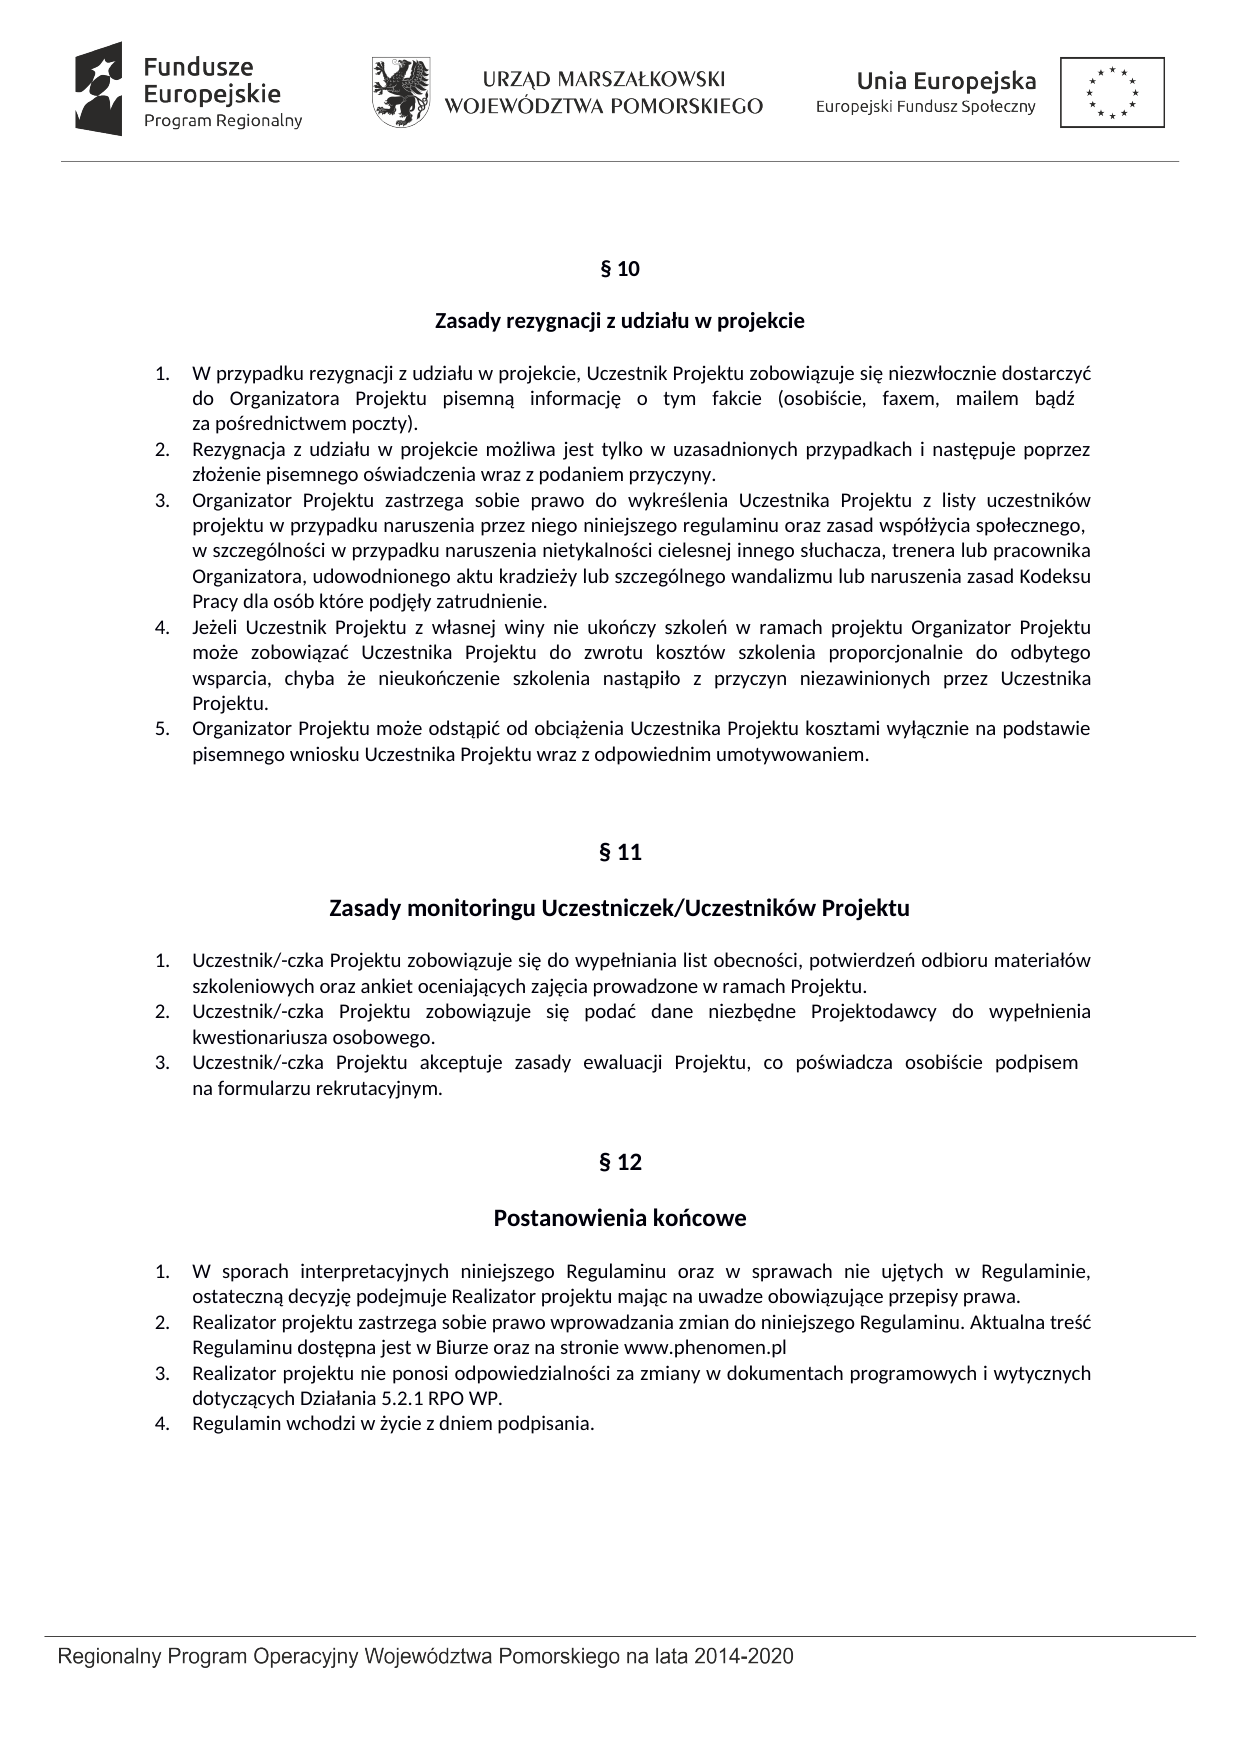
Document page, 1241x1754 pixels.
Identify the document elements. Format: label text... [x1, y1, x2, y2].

list W przypadku rezygnacji z udziału w projekcie, Uczestnik Projektu zobowiązuje się niezwłocznie dostarczyć do Organizatora Projektu pisemną informację o tym fakcie (osobiście, faxem, mailem bądź za pośrednictwem poczty). [154, 360, 1093, 436]
text § 11 [148, 836, 1093, 867]
list Uczestnik/-czka Projektu akceptuje zasady ewaluacji Projektu, co poświadcza osobiście podpisem na formularzu rekrutacyjnym. [154, 1049, 1093, 1100]
text § 10 [148, 254, 1093, 282]
list Realizator projektu nie ponosi odpowiedzialności za zmiany w dokumentach programowych i wytycznych dotyczących Działania 5.2.1 RPO WP. [154, 1360, 1093, 1411]
text Postanowienia końcowe [148, 1202, 1093, 1233]
list Organizator Projektu może odstąpić od obciążenia Uczestnika Projektu kosztami wyłącznie na podstawie pisemnego wniosku Uczestnika Projektu wraz z odpowiednim umotywowaniem. [154, 716, 1093, 766]
text Zasady rezygnacji z udziału w projekcie [148, 307, 1093, 335]
text § 12 [148, 1146, 1093, 1177]
picture [61, 41, 1180, 162]
list Uczestnik/-czka Projektu zobowiązuje się podać dane niezbędne Projektodawcy do wypełnienia kwestionariusza osobowego. [154, 998, 1093, 1049]
list Rezygnacja z udziału w projekcie możliwa jest tylko w uzasadnionych przypadkach i następuje poprzez złożenie pisemnego oświadczenia wraz z podaniem przyczyny. [154, 436, 1093, 487]
list Regulamin wchodzi w życie z dniem podpisania. [154, 1411, 1093, 1436]
text Zasady monitoringu Uczestniczek/Uczestników Projektu [148, 892, 1093, 922]
list Jeżeli Uczestnik Projektu z własnej winy nie ukończy szkoleń w ramach projektu Organizator Projektu może zobowiązać Uczestnika Projektu do zwrotu kosztów szkolenia proporcjonalnie do odbytego wsparcia, chyba że nieukończenie szkolenia nastąpiło z przyczyn niezawinionych przez Uczestnika Projektu. [154, 614, 1093, 716]
list Realizator projektu zastrzega sobie prawo wprowadzania zmian do niniejszego Regulaminu. Aktualna treść Regulaminu dostępna jest w Biurze oraz na stronie www.phenomen.pl [154, 1309, 1093, 1360]
list W sporach interpretacyjnych niniejszego Regulaminu oraz w sprawach nie ujętych w Regulaminie, ostateczną decyzję podejmuje Realizator projektu mając na uwadze obowiązujące przepisy prawa. [154, 1258, 1093, 1309]
picture [44, 1636, 1197, 1668]
list Uczestnik/-czka Projektu zobowiązuje się do wypełniania list obecności, potwierdzeń odbioru materiałów szkoleniowych oraz ankiet oceniających zajęcia prowadzone w ramach Projektu. [154, 948, 1093, 998]
list Organizator Projektu zastrzega sobie prawo do wykreślenia Uczestnika Projektu z listy uczestników projektu w przypadku naruszenia przez niego niniejszego regulaminu oraz zasad współżycia społecznego, w szczególności w przypadku naruszenia nietykalności cielesnej innego słuchacza, trenera lub pracownika Organizatora, udowodnionego aktu kradzieży lub szczególnego wandalizmu lub naruszenia zasad Kodeksu Pracy dla osób które podjęły zatrudnienie. [154, 487, 1093, 614]
